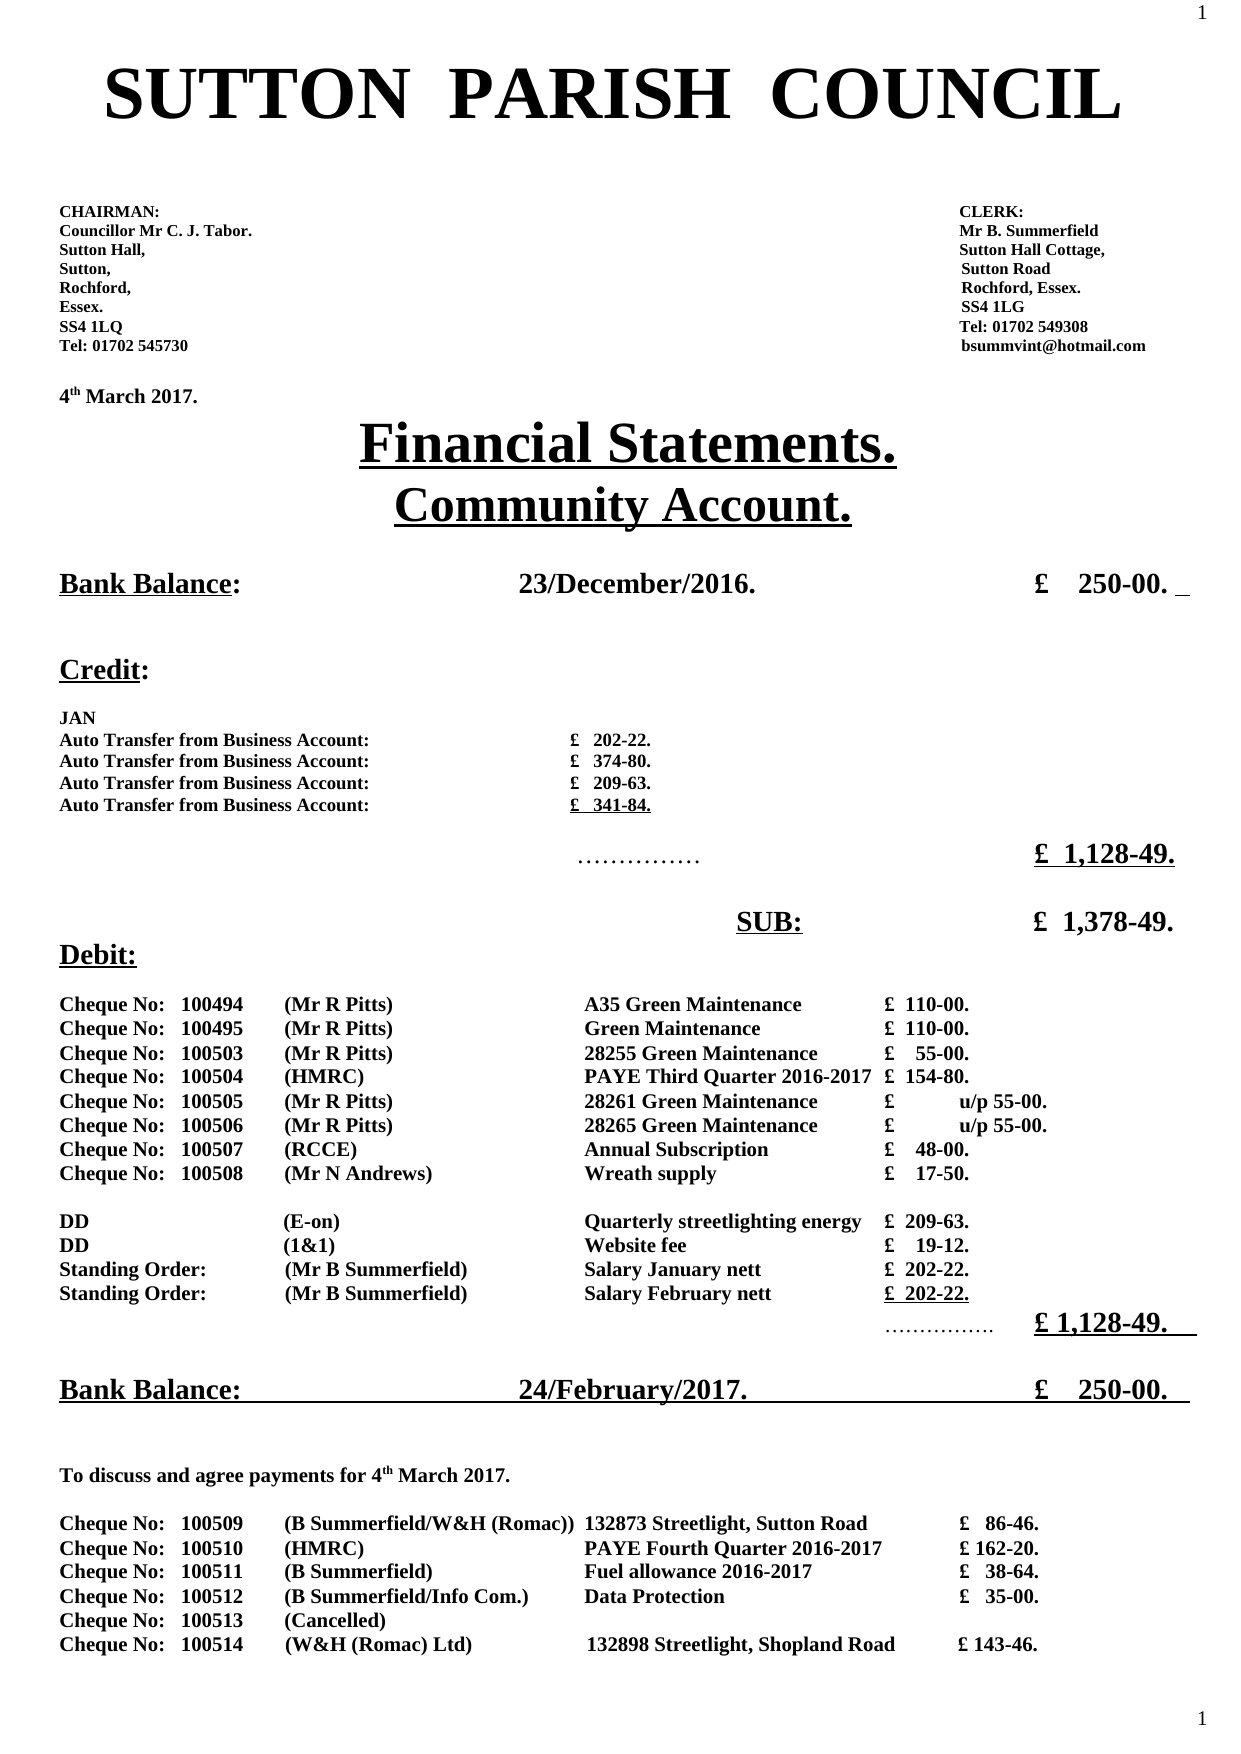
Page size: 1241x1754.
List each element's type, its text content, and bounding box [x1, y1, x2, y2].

text Cheque No: 100509 (B Summerfield/W&H (Romac)) 132873 Streetlight, Sutton Road £ 86-46. [59, 1511, 1207, 1535]
text Cheque No: 100505 (Mr R Pitts) 28261 Green Maintenance £ u/p 55-00. [59, 1088, 1207, 1113]
subtitle SUB: £ 1,378-49. [59, 904, 1207, 937]
text Auto Transfer from Business Account: £ 341-84. [59, 793, 1207, 815]
text Sutton, [59, 259, 1207, 278]
text Auto Transfer from Business Account: £ 202-22. [59, 729, 1207, 750]
text Cheque No: 100511 (B Summerfield) Fuel allowance 2016-2017 £ 38-64. [59, 1559, 1207, 1583]
text Cheque No: 100510 (HMRC) PAYE Fourth Quarter 2016-2017 £ 162-20. [59, 1535, 1207, 1559]
text Cheque No: 100494 (Mr R Pitts) A35 Green Maintenance £ 110-00. [59, 992, 1207, 1016]
text Cheque No: 100507 (RCCE) Annual Subscription £ 48-00. [59, 1137, 1207, 1161]
text ……………. £ 1,128-49. [59, 1305, 1207, 1339]
text Community Account. [209, 475, 1207, 532]
text Cheque No: 100512 (B Summerfield/Info Com.) Data Protection £ 35-00. [59, 1583, 1207, 1608]
text CHAIRMAN: CLERK: [59, 201, 1207, 221]
text 4th March 2017. [59, 383, 1207, 408]
text Cheque No: 100514 (W&H (Romac) Ltd) 132898 Streetlight, Shopland Road £ 143-46. [59, 1632, 1207, 1656]
text JAN [59, 707, 1207, 729]
text Auto Transfer from Business Account: £ 374-80. [59, 750, 1207, 772]
text . SS4 1LG [59, 297, 1207, 316]
text Cheque No: 100503 (Mr R Pitts) 28255 Green Maintenance £ 55-00. [59, 1040, 1207, 1064]
text Bank Balance: 24/February/2017. £ 250-00. [59, 1372, 1207, 1406]
text DD (1&1) Website fee £ 19-12. [59, 1233, 1207, 1257]
text SUTTON PARISH COUNCIL [59, 48, 1207, 134]
text DD (E-on) Quarterly streetlighting energy £ 209-63. [59, 1209, 1207, 1233]
text Tel: 01702 545730 bsummvint@hotmail.com [59, 336, 1207, 355]
text Cheque No: 100508 (Mr N Andrews) Wreath supply £ 17-50. [59, 1161, 1207, 1185]
text Sutton Hall, Sutton Hall Cottage, [59, 240, 1207, 259]
text Auto Transfer from Business Account: £ 209-63. [59, 772, 1207, 793]
text Rochford, Rochford, Essex. [59, 278, 1207, 297]
text Standing Order: (Mr B Summerfield) Salary January nett £ 202-22. [59, 1257, 1207, 1281]
text Cheque No: 100495 (Mr R Pitts) Green Maintenance £ 110-00. [59, 1016, 1207, 1040]
text Cheque No: 100513 (Cancelled) [59, 1608, 1207, 1632]
text Bank Balance: 23/December/2016. £ 250-00. [59, 566, 1207, 599]
text Credit: [59, 652, 1207, 686]
text Debit: [59, 937, 1207, 971]
text Cheque No: 100506 (Mr R Pitts) 28265 Green Maintenance £ u/p 55-00. [59, 1113, 1207, 1137]
text Standing Order: (Mr B Summerfield) Salary February nett £ 202-22. [59, 1281, 1207, 1305]
text Cheque No: 100504 (HMRC) PAYE Third Quarter 2016-2017 £ 154-80. [59, 1064, 1207, 1088]
text Financial Statements. [59, 408, 1207, 475]
text …………… £ 1,128-49. [59, 837, 1207, 870]
text Councillor Mr C. J. Tabor. Mr B. Summerfield [59, 221, 1207, 240]
text To discuss and agree payments for 4th March 2017. [59, 1463, 1207, 1487]
text SS4 1LQ Tel: 01702 549308 [59, 316, 1207, 336]
